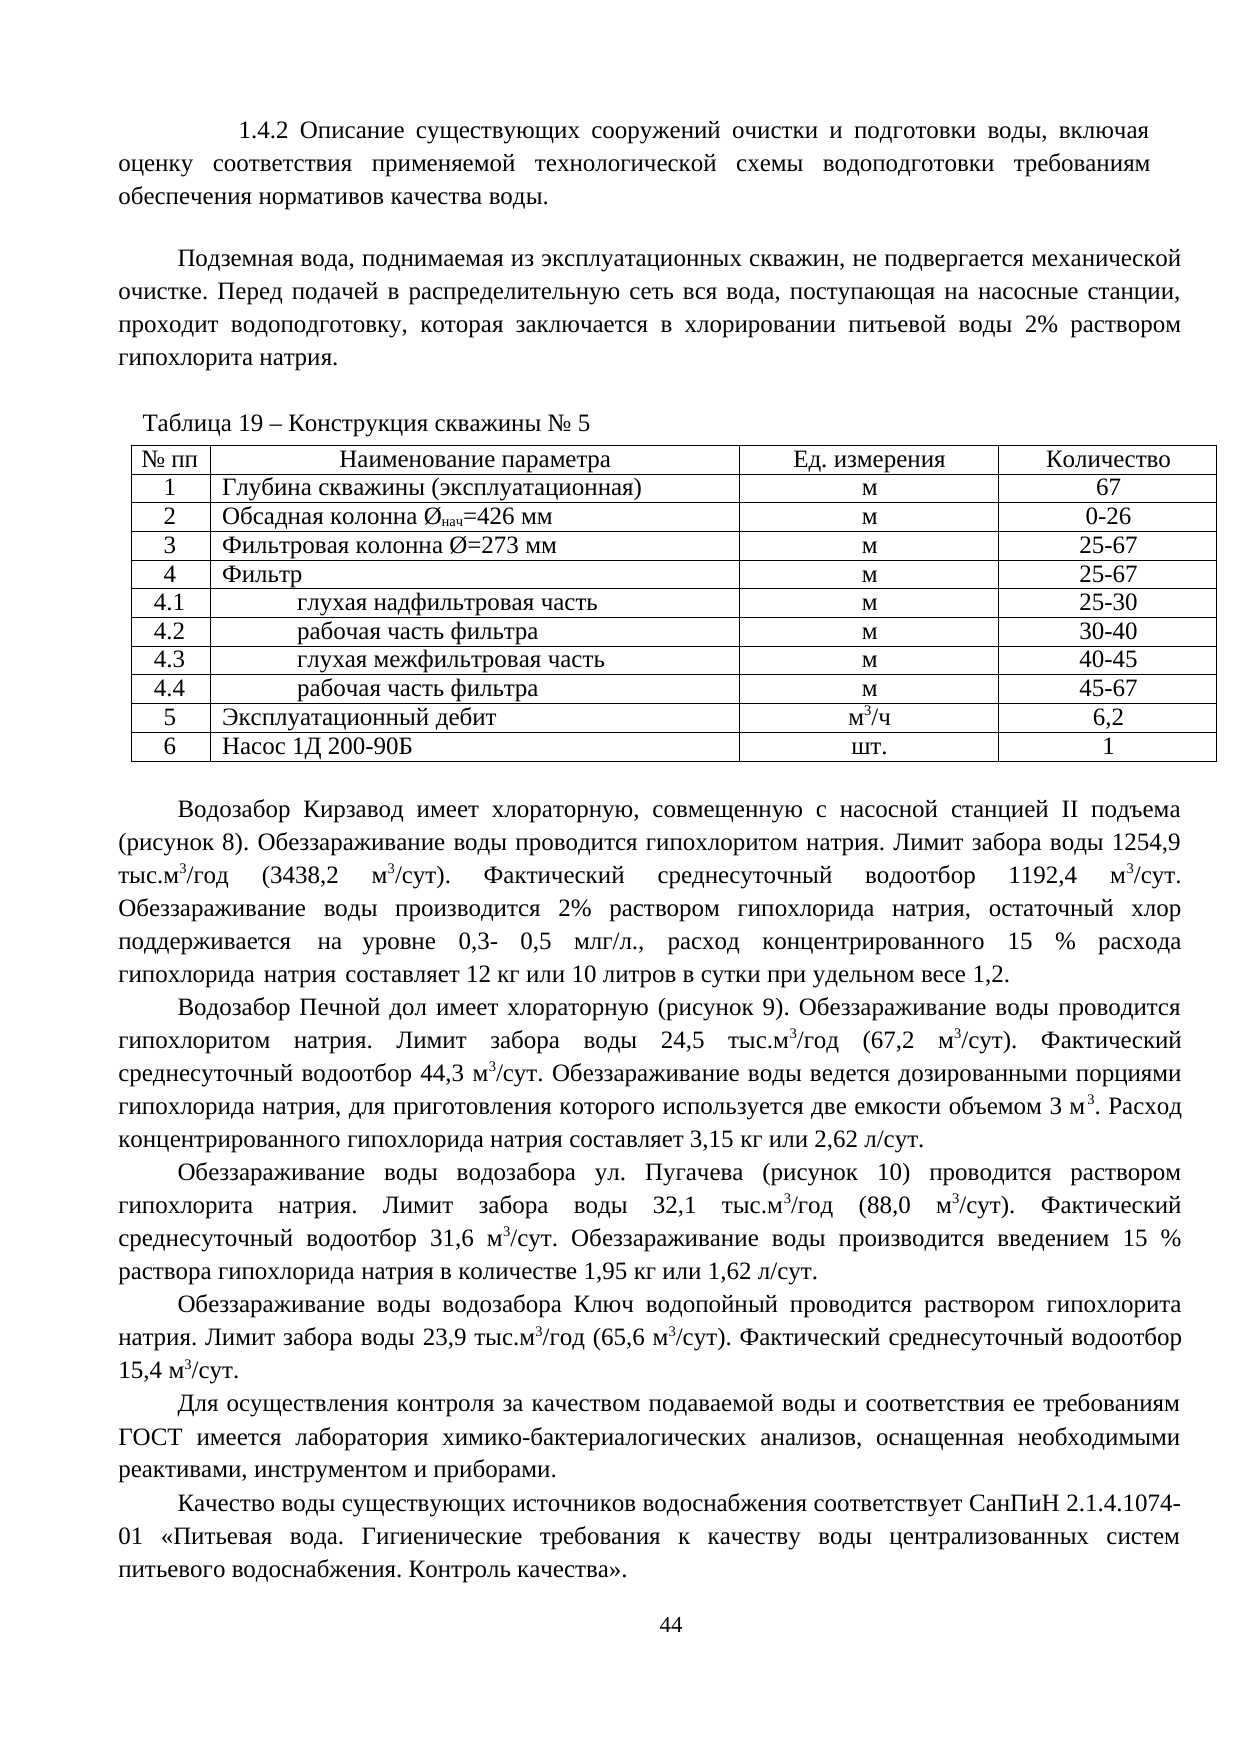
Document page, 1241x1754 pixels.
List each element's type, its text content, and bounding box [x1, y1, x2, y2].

table_cell 4.4 [132, 675, 210, 703]
table_cell 0-26 [999, 503, 1216, 531]
list 1.4.2 Описание существующих сооружений очистки и подготовки воды, включая оценку соответствия применяемой технологической схемы водоподготовки требованиям обеспечения нормативов качества воды. [118, 115, 1151, 210]
table_cell 3 [132, 532, 210, 560]
text Водозабор Печной дол имеет хлораторную (рисунок 9). Обеззараживание воды проводится гипохлоритом натрия. Лимит забора воды 24,5 тыс.м3/год (67,2 м3/сут). Фактический среднесуточный водоотбор 44,3 м3/сут. Обеззараживание воды ведется дозированными порциями гипохлорида натрия, для приготовления которого используется две емкости объемом 3 м3. Расход концентрированного гипохлорида натрия составляет 3,15 кг или 2,62 л/сут. [118, 992, 1182, 1153]
table_cell 4.2 [132, 618, 210, 646]
table_cell 1 [999, 733, 1216, 761]
table_cell 45-67 [999, 675, 1216, 703]
table_cell м [740, 618, 998, 646]
table_cell м3/ч [740, 704, 998, 732]
text Обеззараживание воды водозабора Ключ водопойный проводится раствором гипохлорита натрия. Лимит забора воды 23,9 тыс.м3/год (65,6 м3/сут). Фактический среднесуточный водоотбор 15,4 м3/сут. [118, 1289, 1182, 1384]
table_cell Обсадная колонна Øнач=426 мм [211, 503, 739, 531]
text Для осуществления контроля за качеством подаваемой воды и соответствия ее требованиям ГОСТ имеется лаборатория химико-бактериалогических анализов, оснащенная необходимыми реактивами, инструментом и приборами. [118, 1388, 1181, 1483]
table_cell м [740, 532, 998, 560]
table_cell Эксплуатационный дебит [211, 704, 739, 732]
text Качество воды существующих источников водоснабжения соответствует СанПиН 2.1.4.1074-01 «Питьевая вода. Гигиенические требования к качеству воды централизованных систем питьевого водоснабжения. Контроль качества». [118, 1488, 1181, 1582]
table_cell 67 [999, 475, 1216, 502]
table_cell 30-40 [999, 618, 1216, 646]
table_cell 25-67 [999, 532, 1216, 560]
table_cell 4.3 [132, 647, 210, 674]
table_cell м [740, 647, 998, 674]
table_cell 5 [132, 704, 210, 732]
text Обеззараживание воды водозабора ул. Пугачева (рисунок 10) проводится раствором гипохлорита натрия. Лимит забора воды 32,1 тыс.м3/год (88,0 м3/сут). Фактический среднесуточный водоотбор 31,6 м3/сут. Обеззараживание воды производится введением 15 % раствора гипохлорида натрия в количестве 1,95 кг или 1,62 л/сут. [118, 1157, 1182, 1285]
table_cell 25-30 [999, 589, 1216, 617]
table_cell м [740, 475, 998, 502]
table_cell м [740, 503, 998, 531]
table_header Ед. измерения [740, 446, 998, 473]
table_cell м [740, 561, 998, 588]
table_cell 1 [132, 475, 210, 502]
table_cell 4.1 [132, 589, 210, 617]
text Водозабор Кирзавод имеет хлораторную, совмещенную с насосной станцией II подъема (рисунок 8). Обеззараживание воды проводится гипохлоритом натрия. Лимит забора воды 1254,9 тыс.м3/год (3438,2 м3/сут). Фактический среднесуточный водоотбор 1192,4 м3/сут. Обеззараживание воды производится 2% раствором гипохлорида натрия, остаточный хлор поддерживается на уровне 0,3- 0,5 млг/л., расход концентрированного 15 % расхода гипохлорида натрия составляет 12 кг или 10 литров в сутки при удельном весе 1,2. [118, 794, 1181, 988]
table_cell глухая надфильтровая часть [211, 589, 739, 617]
table_cell шт. [740, 733, 998, 761]
table_cell рабочая часть фильтра [211, 675, 739, 703]
table_cell 4 [132, 561, 210, 588]
table_cell Насос 1Д 200-90Б [211, 733, 739, 761]
table_cell м [740, 589, 998, 617]
table_header № пп [132, 446, 210, 473]
table_cell м [740, 675, 998, 703]
table_header Наименование параметра [211, 446, 739, 473]
table_cell 6 [132, 733, 210, 761]
table_cell Фильтр [211, 561, 739, 588]
text Таблица 19 – Конструкция скважины № 5 [142, 408, 1223, 437]
table_cell 40-45 [999, 647, 1216, 674]
table_cell Фильтровая колонна Ø=273 мм [211, 532, 739, 560]
table_cell 25-67 [999, 561, 1216, 588]
table_cell 6,2 [999, 704, 1216, 732]
table_cell Глубина скважины (эксплуатационная) [211, 475, 739, 502]
table_header Количество [999, 446, 1216, 473]
table_cell глухая межфильтровая часть [211, 647, 739, 674]
table_cell 2 [132, 503, 210, 531]
table_cell рабочая часть фильтра [211, 618, 739, 646]
text Подземная вода, поднимаемая из эксплуатационных скважин, не подвергается механической очистке. Перед подачей в распределительную сеть вся вода, поступающая на насосные станции, проходит водоподготовку, которая заключается в хлорировании питьевой воды 2% раствором гипохлорита натрия. [118, 243, 1182, 371]
